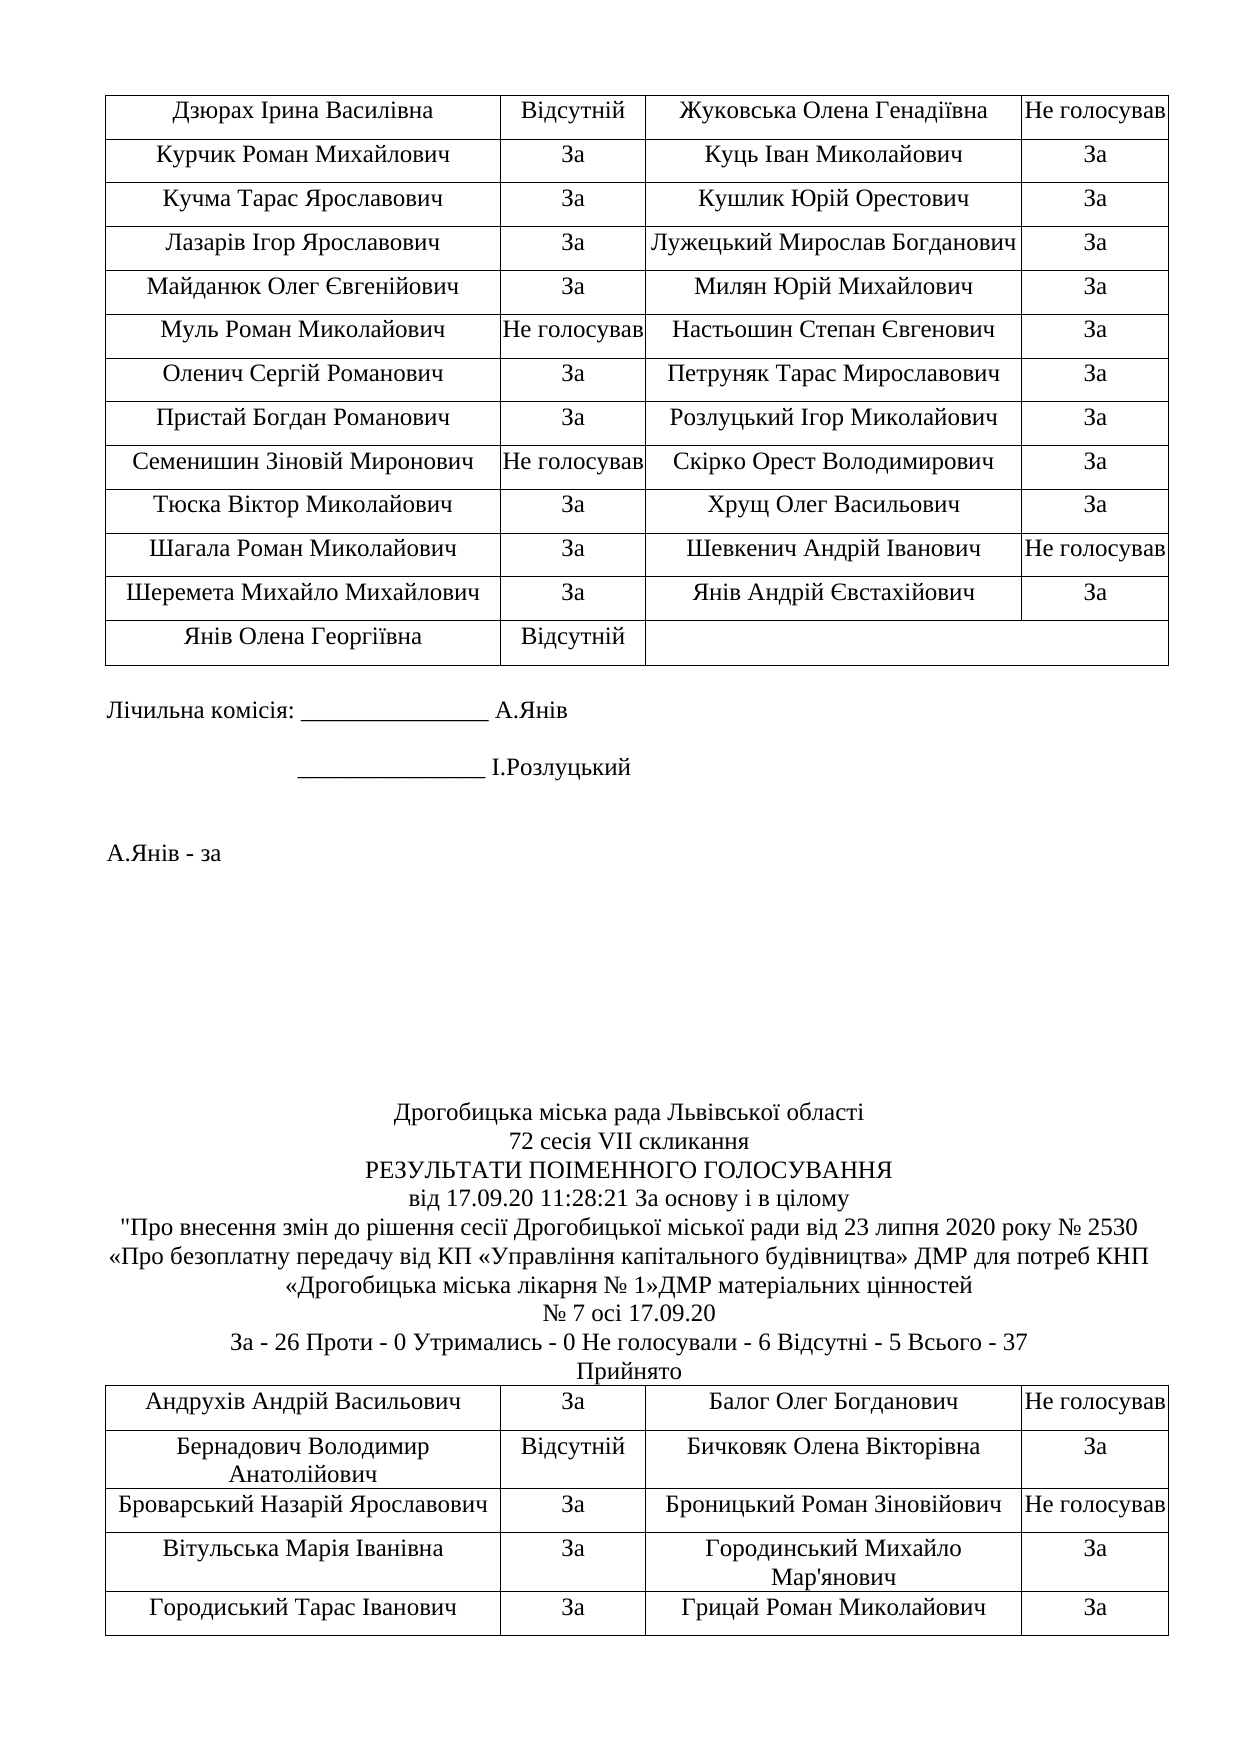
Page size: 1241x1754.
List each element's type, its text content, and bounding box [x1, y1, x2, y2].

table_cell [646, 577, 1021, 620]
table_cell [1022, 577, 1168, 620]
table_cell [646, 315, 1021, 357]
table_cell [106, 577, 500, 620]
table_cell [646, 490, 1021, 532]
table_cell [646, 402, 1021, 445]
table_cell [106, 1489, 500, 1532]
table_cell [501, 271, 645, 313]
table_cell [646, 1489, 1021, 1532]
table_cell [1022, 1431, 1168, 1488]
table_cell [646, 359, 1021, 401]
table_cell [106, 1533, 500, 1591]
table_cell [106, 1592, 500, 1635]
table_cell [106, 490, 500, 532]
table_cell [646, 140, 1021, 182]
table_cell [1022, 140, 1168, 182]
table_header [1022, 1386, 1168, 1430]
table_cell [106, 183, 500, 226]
text А.Янів - за [106, 838, 1152, 867]
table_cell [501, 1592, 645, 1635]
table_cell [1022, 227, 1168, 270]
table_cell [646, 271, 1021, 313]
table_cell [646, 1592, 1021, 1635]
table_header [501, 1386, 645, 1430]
text За - 26 Проти - 0 Утримались - 0 Не голосували - 6 Відсутні - 5 Всього - 37 [106, 1327, 1152, 1356]
text Дрогобицька міська рада Львівської області [106, 1097, 1152, 1126]
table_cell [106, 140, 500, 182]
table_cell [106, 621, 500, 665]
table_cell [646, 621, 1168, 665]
text "Про внесення змін до рішення сесії Дрогобицької міської ради від 23 липня 2020 року № 2530 «Про безоплатну передачу від КП «Управління капітального будівництва» ДМР для потреб КНП «Дрогобицька міська лікарня № 1»ДМР матеріальних цінностей [106, 1212, 1152, 1298]
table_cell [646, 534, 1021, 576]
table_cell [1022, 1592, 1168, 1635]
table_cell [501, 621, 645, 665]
text Прийнято [106, 1356, 1152, 1385]
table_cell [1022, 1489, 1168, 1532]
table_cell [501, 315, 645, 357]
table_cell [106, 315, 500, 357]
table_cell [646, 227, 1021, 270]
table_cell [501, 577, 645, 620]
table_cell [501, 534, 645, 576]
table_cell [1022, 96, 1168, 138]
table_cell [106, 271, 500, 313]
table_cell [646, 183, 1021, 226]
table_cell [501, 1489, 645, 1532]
text _______________ І.Розлуцький [106, 752, 1152, 781]
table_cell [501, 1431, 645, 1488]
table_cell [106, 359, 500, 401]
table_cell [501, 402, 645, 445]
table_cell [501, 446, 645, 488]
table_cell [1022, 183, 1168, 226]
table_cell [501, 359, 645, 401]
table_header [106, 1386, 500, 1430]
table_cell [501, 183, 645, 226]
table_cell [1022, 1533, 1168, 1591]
text № 7 осі 17.09.20 [106, 1298, 1152, 1327]
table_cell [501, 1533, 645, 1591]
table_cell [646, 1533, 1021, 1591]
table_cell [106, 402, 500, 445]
text від 17.09.20 11:28:21 За основу і в цілому [106, 1183, 1152, 1212]
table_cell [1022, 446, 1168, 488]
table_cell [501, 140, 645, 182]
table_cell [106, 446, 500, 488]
text РЕЗУЛЬТАТИ ПОІМЕННОГО ГОЛОСУВАННЯ [106, 1155, 1152, 1183]
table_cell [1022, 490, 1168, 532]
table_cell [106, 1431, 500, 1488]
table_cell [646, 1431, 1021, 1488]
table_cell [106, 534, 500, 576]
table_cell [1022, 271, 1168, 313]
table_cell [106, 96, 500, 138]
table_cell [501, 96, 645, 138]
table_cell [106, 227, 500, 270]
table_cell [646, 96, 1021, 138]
text 72 сесія VII скликання [106, 1126, 1152, 1155]
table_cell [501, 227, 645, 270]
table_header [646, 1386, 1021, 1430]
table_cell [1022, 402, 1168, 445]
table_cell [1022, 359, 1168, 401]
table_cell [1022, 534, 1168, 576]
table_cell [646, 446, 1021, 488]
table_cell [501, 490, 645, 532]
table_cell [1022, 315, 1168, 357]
text Лічильна комісія: _______________ А.Янів [106, 695, 1152, 723]
